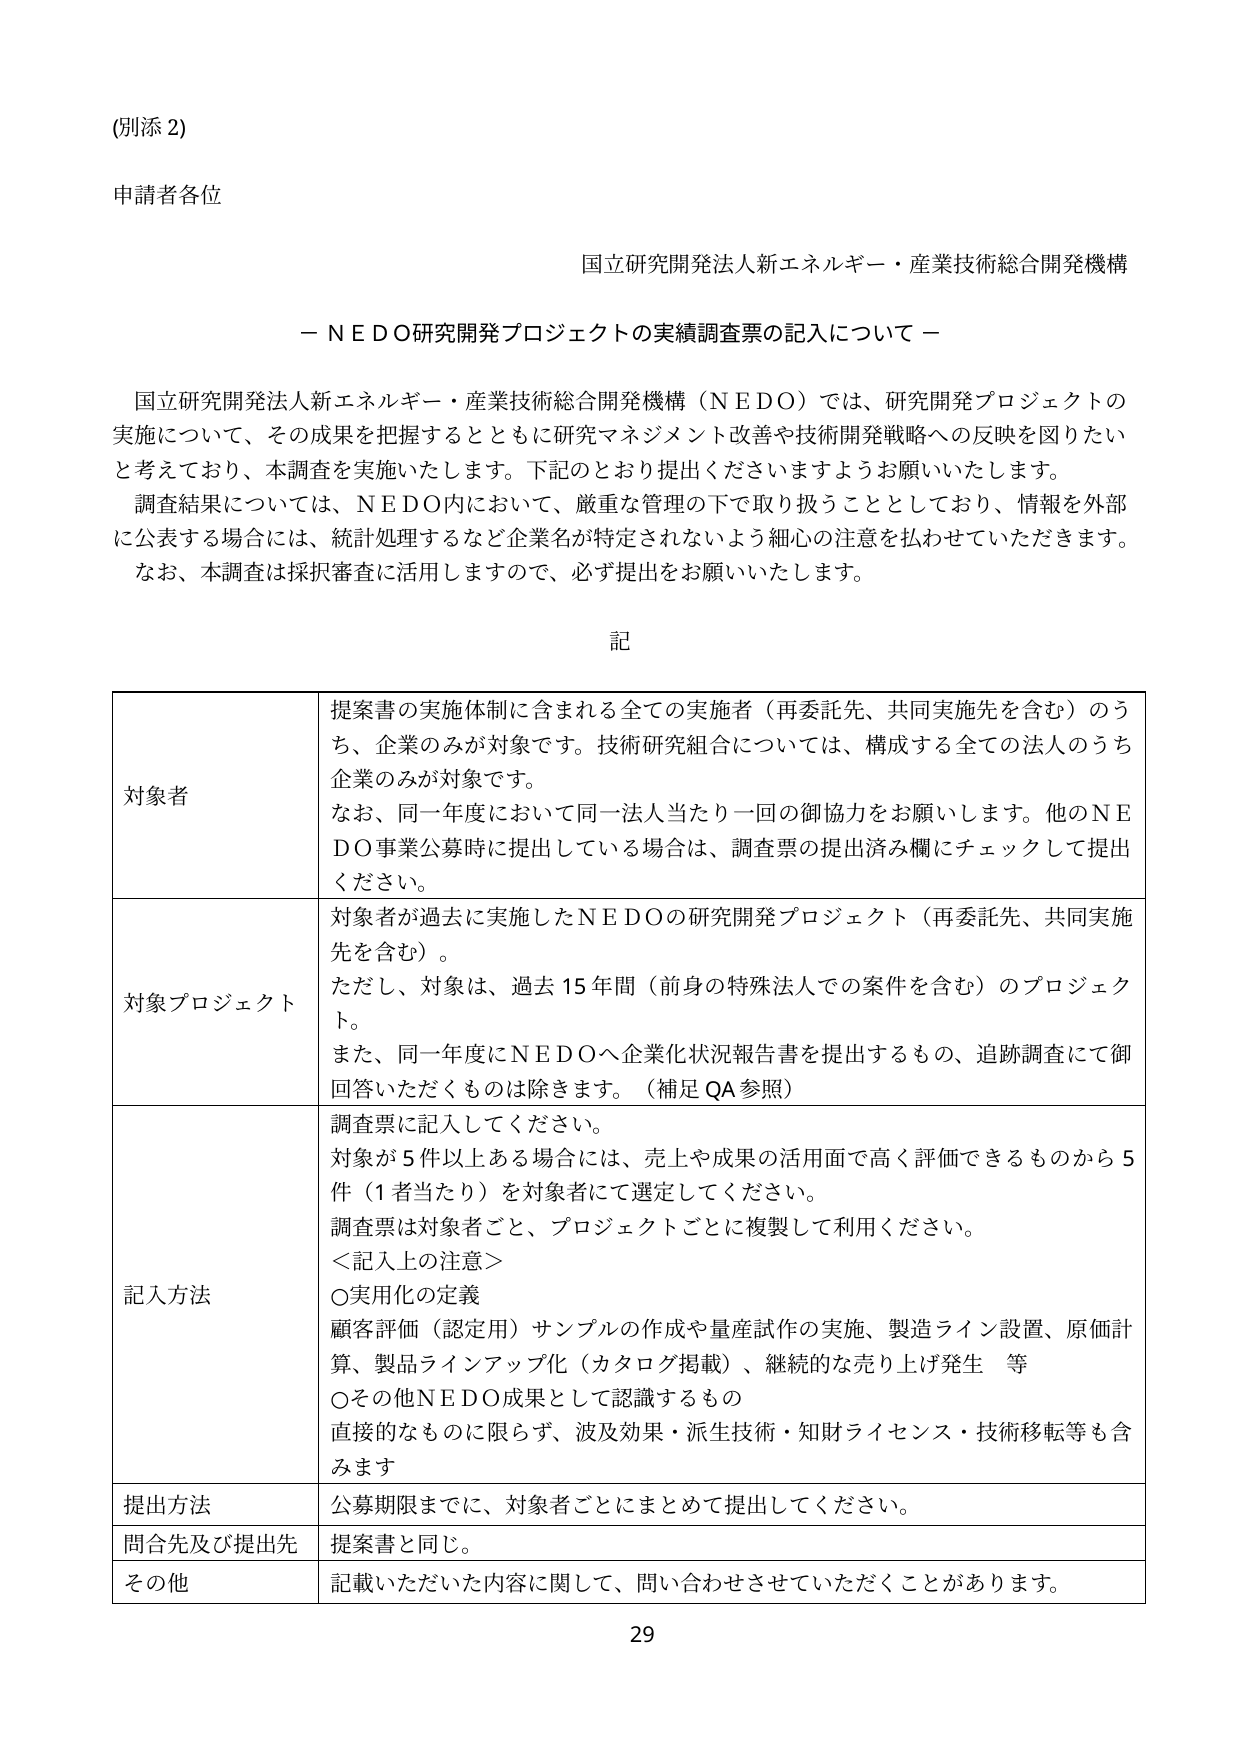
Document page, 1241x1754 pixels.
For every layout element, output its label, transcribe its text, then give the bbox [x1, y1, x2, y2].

table_cell 提出方法 [113, 1484, 318, 1524]
table_cell 対象者が過去に実施したＮＥＤＯの研究開発プロジェクト（再委託先、共同実施先を含む）。 ただし、対象は、過去15年間（前身の特殊法人での案件を含む）のプロジェクト。 また、同一年度にＮＥＤＯへ企業化状況報告書を提出するもの、追跡調査にて御回答いただくものは除きます。（補足QA参照） [319, 899, 1145, 1105]
table_cell 調査票に記入してください。 対象が5件以上ある場合には、売上や成果の活用面で高く評価できるものから5件（1者当たり）を対象者にて選定してください。 調査票は対象者ごと、プロジェクトごとに複製して利用ください。 ＜記入上の注意＞ ○実用化の定義 顧客評価（認定用）サンプルの作成や量産試作の実施、製造ライン設置、原価計算、製品ラインアップ化（カタログ掲載）、継続的な売り上げ発生 等 ○その他ＮＥＤＯ成果として認識するもの 直接的なものに限らず、波及効果・派生技術・知財ライセンス・技術移転等も含みます [319, 1106, 1145, 1483]
table_cell その他 [113, 1561, 318, 1603]
text 申請者各位 [112, 177, 1128, 212]
table_header 提案書の実施体制に含まれる全ての実施者（再委託先、共同実施先を含む）のうち、企業のみが対象です。技術研究組合については、構成する全ての法人のうち企業のみが対象です。 なお、同一年度において同一法人当たり一回の御協力をお願いします。他のＮＥＤＯ事業公募時に提出している場合は、調査票の提出済み欄にチェックして提出ください。 [319, 693, 1145, 898]
text 国立研究開発法人新エネルギー・産業技術総合開発機構 [112, 246, 1128, 280]
table_header 対象者 [113, 693, 318, 898]
text 記 [112, 623, 1128, 657]
table_cell 問合先及び提出先 [113, 1526, 318, 1560]
table_cell 公募期限までに、対象者ごとにまとめて提出してください。 [319, 1484, 1145, 1524]
text － ＮＥＤＯ研究開発プロジェクトの実績調査票の記入について － [112, 314, 1128, 349]
table_cell 提案書と同じ。 [319, 1526, 1145, 1560]
text なお、本調査は採択審査に活用しますので、必ず提出をお願いいたします。 [112, 554, 1128, 588]
text 国立研究開発法人新エネルギー・産業技術総合開発機構（ＮＥＤＯ）では、研究開発プロジェクトの実施について、その成果を把握するとともに研究マネジメント改善や技術開発戦略への反映を図りたいと考えており、本調査を実施いたします。下記のとおり提出くださいますようお願いいたします。 [112, 383, 1128, 486]
text (別添2) [112, 109, 1128, 143]
table_cell 記載いただいた内容に関して、問い合わせさせていただくことがあります。 [319, 1561, 1145, 1603]
table_cell 記入方法 [113, 1106, 318, 1483]
text 調査結果については、ＮＥＤＯ内において、厳重な管理の下で取り扱うこととしており、情報を外部に公表する場合には、統計処理するなど企業名が特定されないよう細心の注意を払わせていただきます。 [112, 486, 1128, 554]
table_cell 対象プロジェクト [113, 899, 318, 1105]
